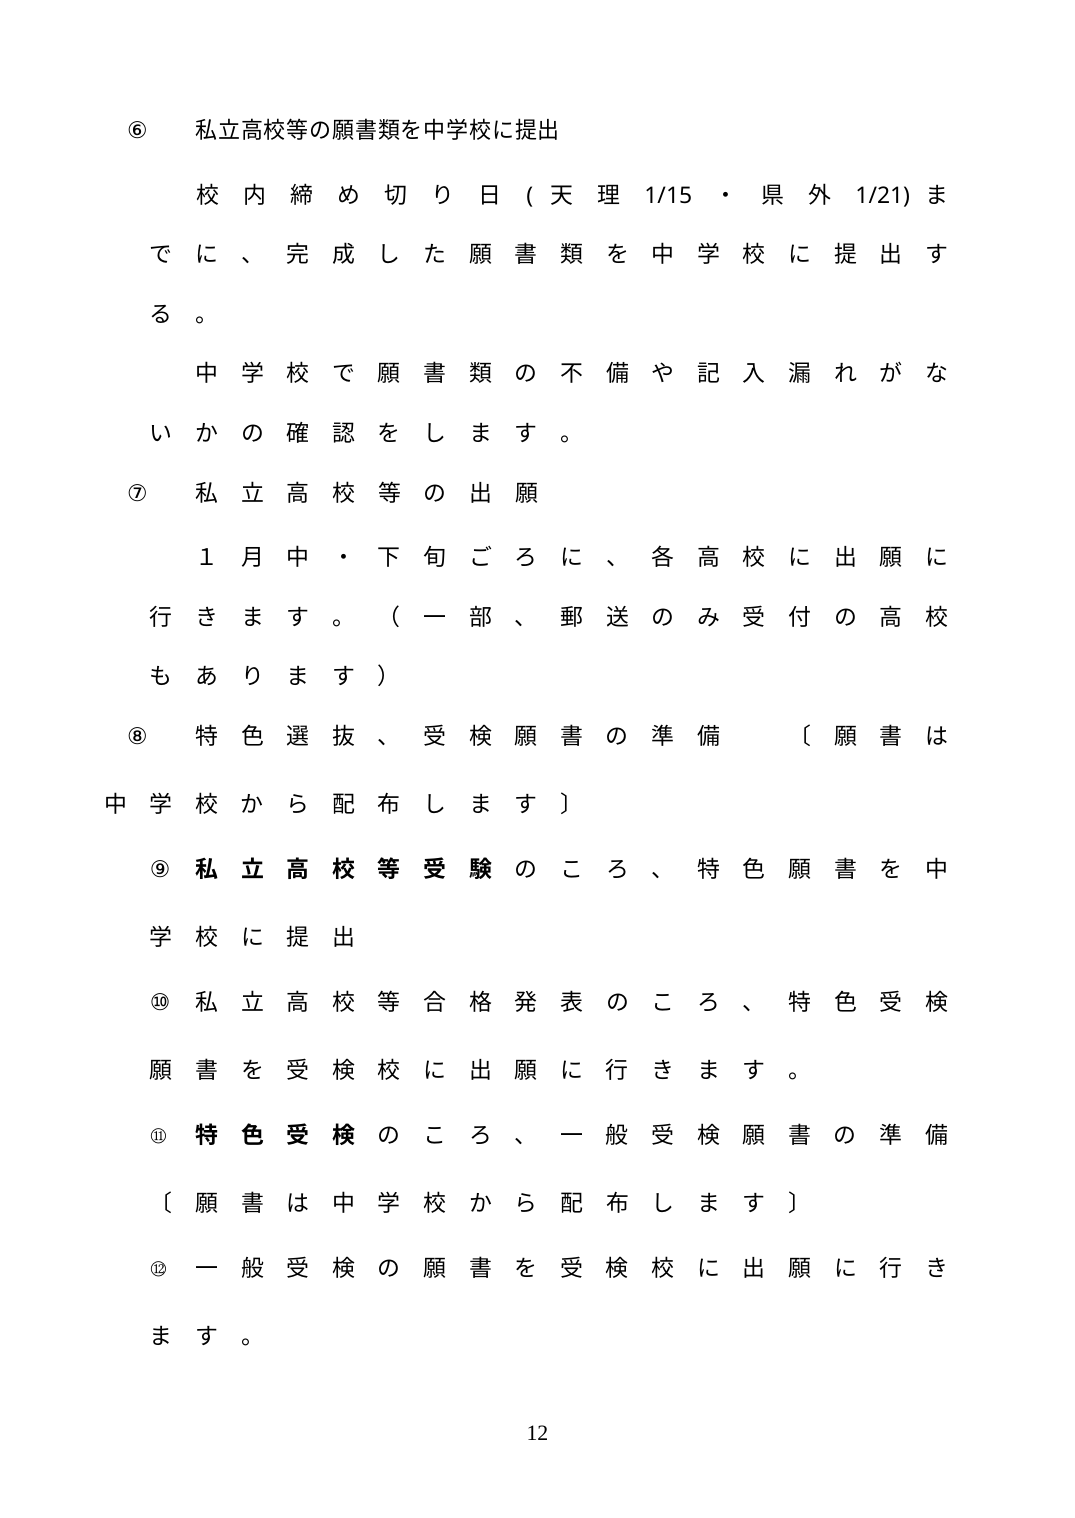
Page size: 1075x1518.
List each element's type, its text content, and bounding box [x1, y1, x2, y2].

text １月中・下旬ごろに、各高校に出願に行きます。（一部、郵送のみ受付の高校もあります） [128, 526, 971, 705]
text 中学校で願書類の不備や記入漏れがないかの確認をします。 [128, 342, 971, 461]
text ⑥ 私立高校等の願書類を中学校に提出 [104, 99, 971, 158]
text ⑩ 私立高校等合格発表のころ、特色受検願書を受検校に出願に行きます。 [127, 971, 971, 1098]
text ⑧ 特色選抜、受検願書の準備 〔願書は中学校から配布します〕 [104, 705, 971, 833]
text 校内締め切り日(天理1/15・県外1/21)までに、完成した願書類を中学校に提出する。 [128, 163, 971, 342]
text ⑨ 私立高校等受験のころ、特色願書を中学校に提出 [127, 838, 971, 966]
text ⑪ 特色受検のころ、一般受検願書の準備 〔願書は中学校から配布します〕 [127, 1103, 971, 1231]
text ⑫ 一般受検の願書を受検校に出願に行きます。 [127, 1236, 971, 1364]
text ⑦ 私立高校等の出願 [104, 461, 971, 521]
